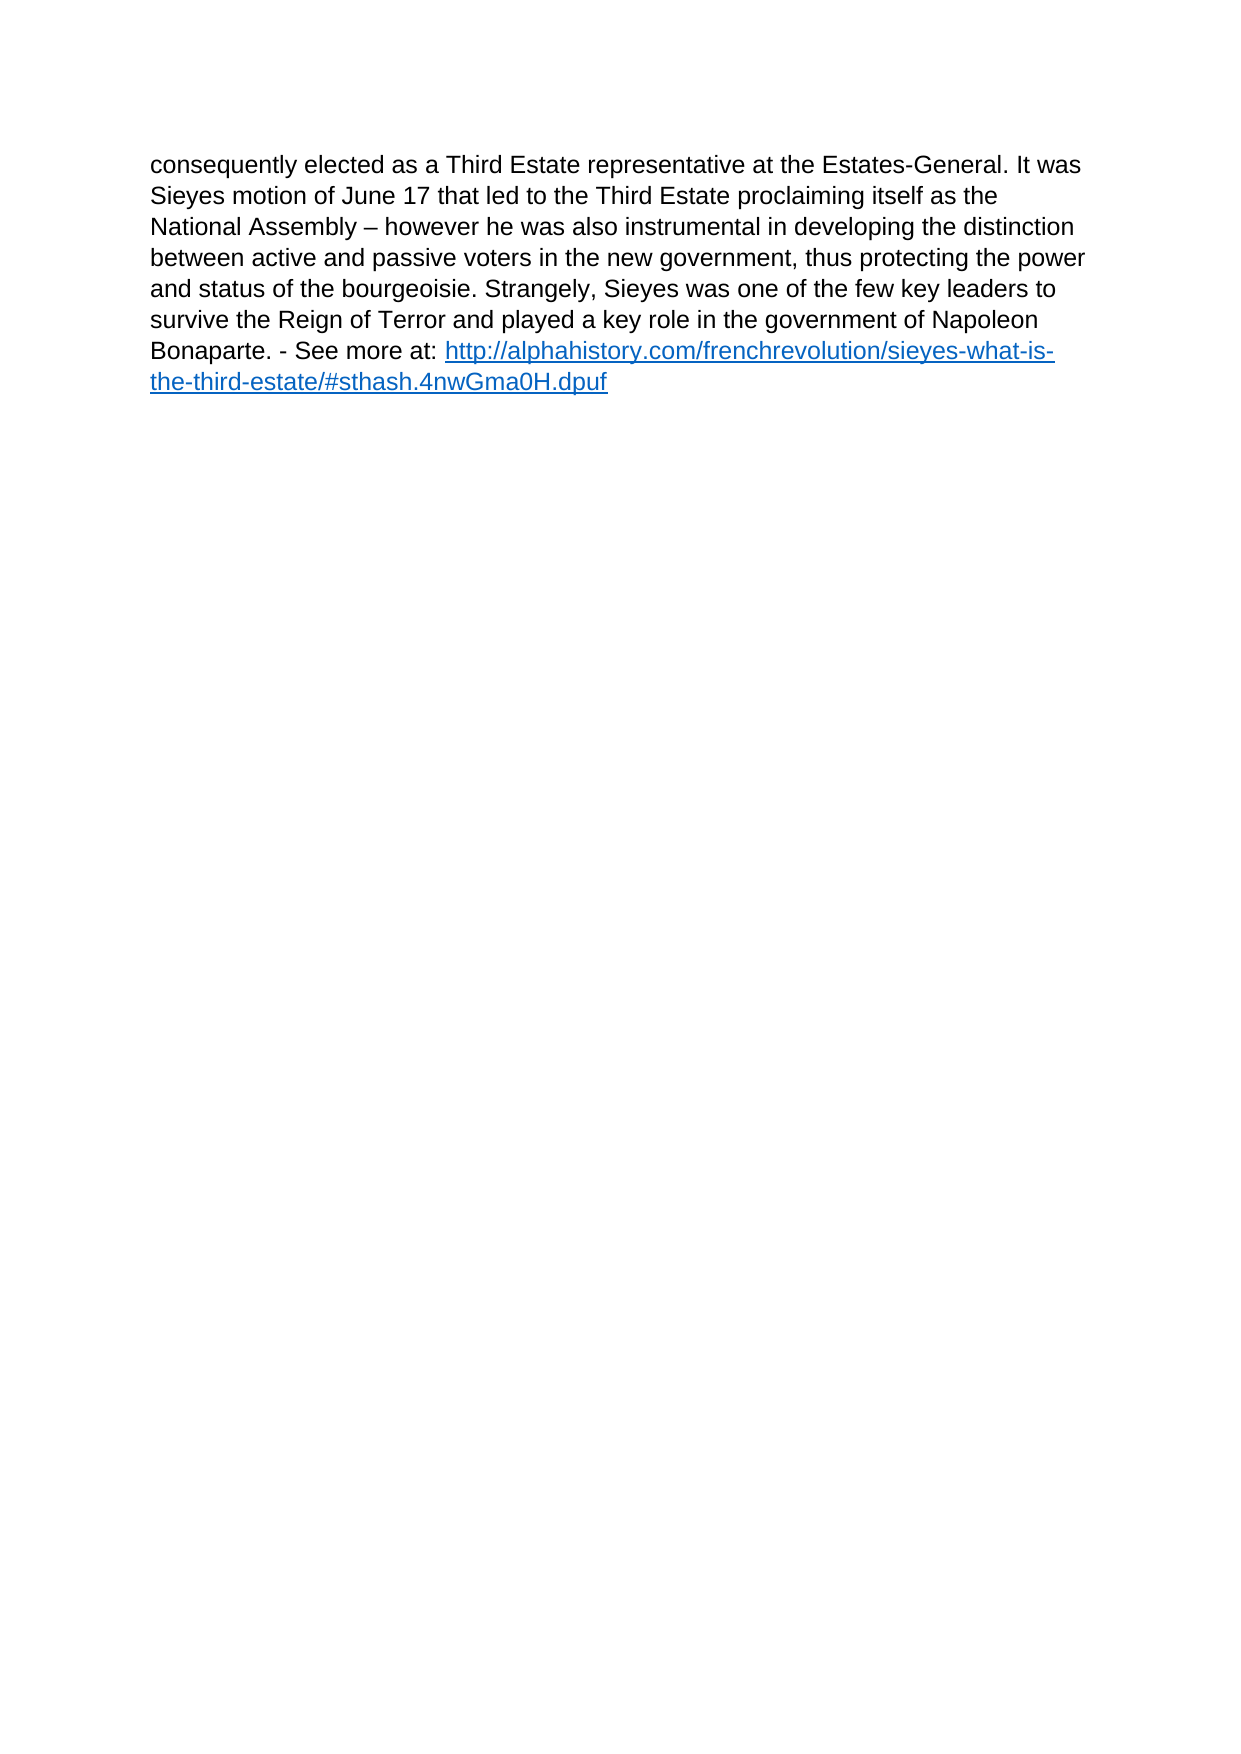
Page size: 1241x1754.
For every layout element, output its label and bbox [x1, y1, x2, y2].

text [150, 150, 1090, 396]
